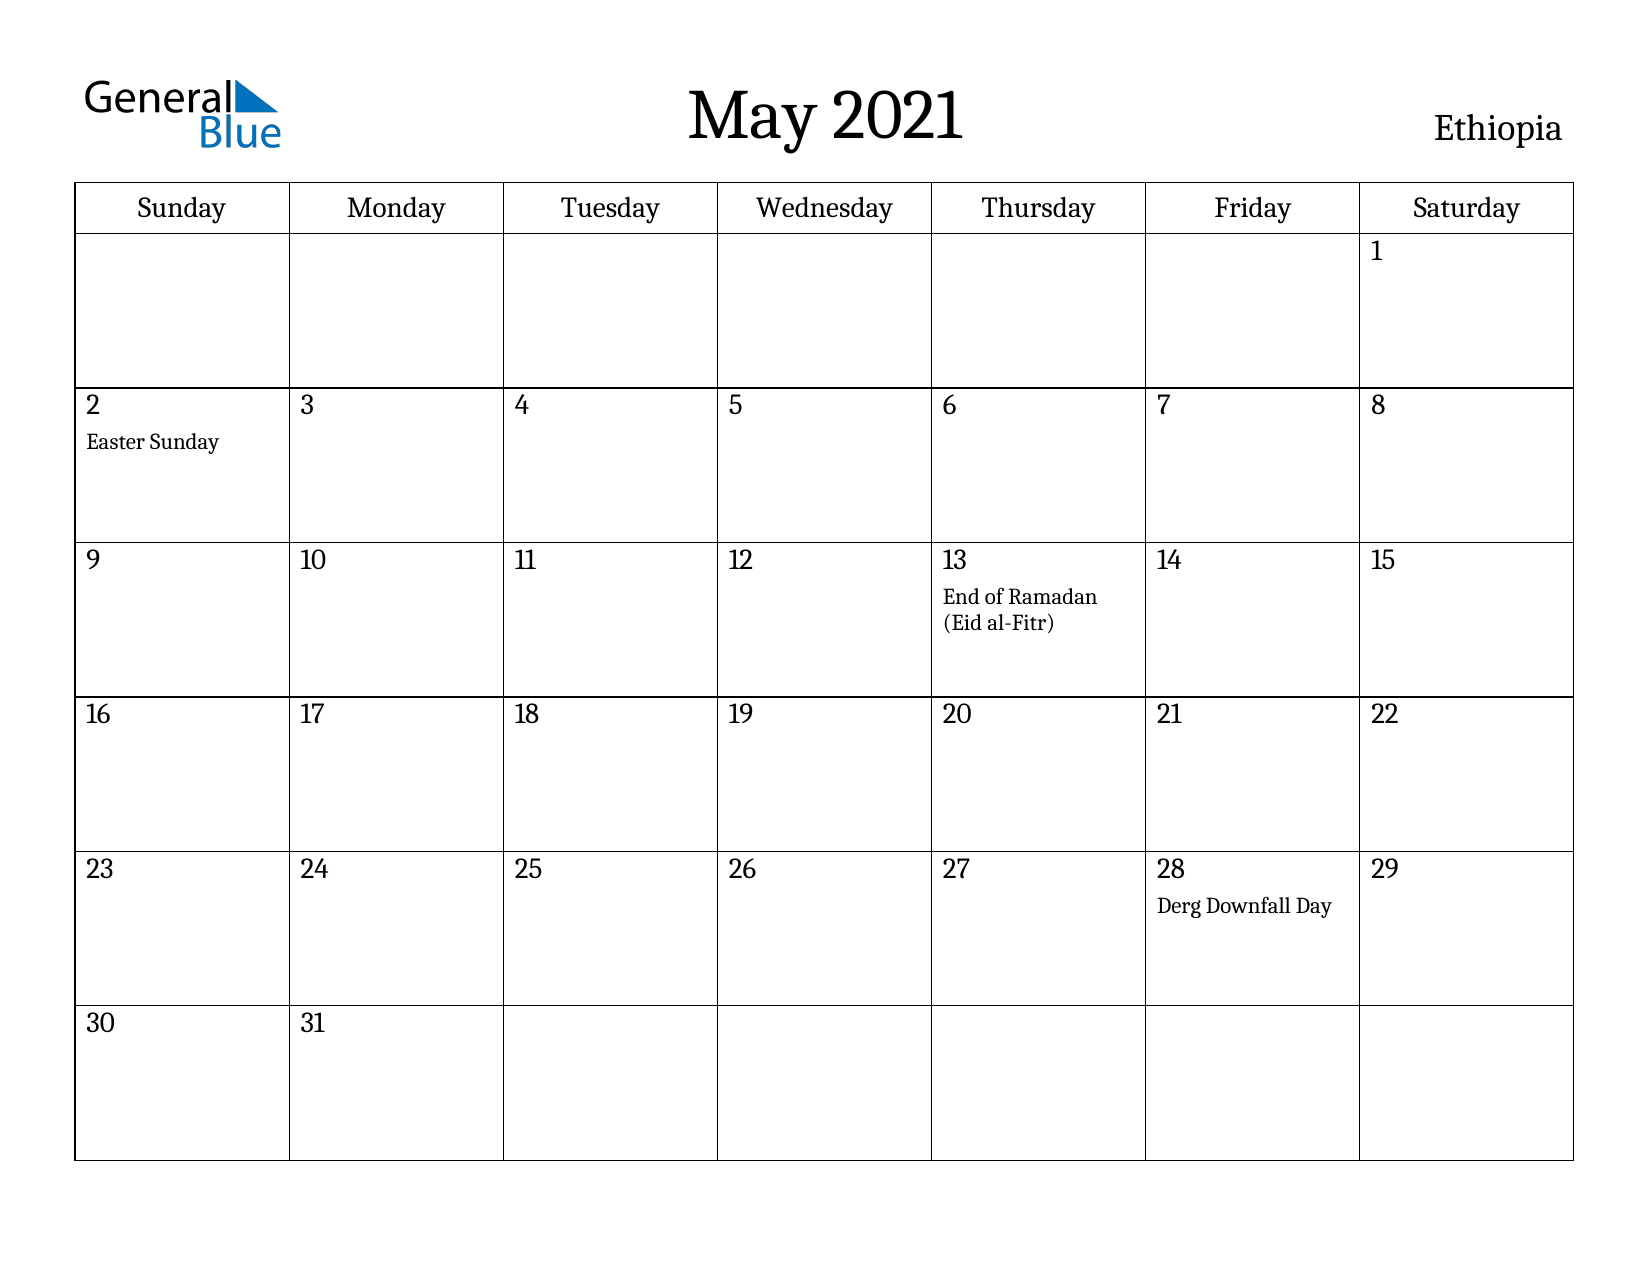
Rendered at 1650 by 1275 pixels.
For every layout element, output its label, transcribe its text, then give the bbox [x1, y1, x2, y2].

table_cell [504, 584, 717, 696]
table_cell [1360, 893, 1573, 1005]
table_cell Monday [290, 183, 503, 233]
table_cell 16 [76, 698, 289, 738]
table_cell [932, 429, 1145, 542]
table_cell [1360, 1006, 1573, 1047]
table_cell [76, 1047, 289, 1160]
table_cell [1146, 584, 1359, 696]
table_cell [504, 1006, 717, 1047]
table_cell 8 [1360, 389, 1573, 429]
table_cell Thursday [932, 183, 1145, 233]
table_cell [290, 584, 503, 696]
table_cell [1146, 429, 1359, 542]
table_cell [1360, 584, 1573, 696]
table_cell 1 [1360, 234, 1573, 275]
picture [85, 80, 281, 148]
table_cell [1146, 1006, 1359, 1047]
table_cell [1146, 275, 1359, 387]
table_cell [1146, 738, 1359, 851]
table_cell [932, 234, 1145, 275]
table_cell 28 [1146, 852, 1359, 893]
table_header [75, 75, 503, 182]
table_cell [718, 275, 931, 387]
table_cell [718, 234, 931, 275]
table_cell 11 [504, 543, 717, 584]
table_cell [290, 738, 503, 851]
table_cell Friday [1146, 183, 1359, 233]
table_cell 31 [290, 1006, 503, 1047]
table_cell 20 [932, 698, 1145, 738]
table_cell [932, 1006, 1145, 1047]
table_cell 30 [76, 1006, 289, 1047]
table_cell 14 [1146, 543, 1359, 584]
table_cell [718, 738, 931, 851]
table_cell [504, 893, 717, 1005]
table_cell 24 [290, 852, 503, 893]
table_cell Easter Sunday [76, 429, 289, 542]
table_cell Sunday [76, 183, 289, 233]
table_cell [504, 1047, 717, 1160]
table_cell [76, 893, 289, 1005]
table_cell 18 [504, 698, 717, 738]
table_cell [718, 584, 931, 696]
table_cell [1360, 275, 1573, 387]
table_cell Wednesday [718, 183, 931, 233]
table_cell Derg Downfall Day [1146, 893, 1359, 1005]
table_cell [932, 738, 1145, 851]
table_cell 23 [76, 852, 289, 893]
table_cell 5 [718, 389, 931, 429]
table_cell 13 [932, 543, 1145, 584]
table_cell [718, 893, 931, 1005]
table_cell 22 [1360, 698, 1573, 738]
table_cell [1146, 234, 1359, 275]
table_cell [932, 1047, 1145, 1160]
table_cell End of Ramadan (Eid al-Fitr) [932, 584, 1145, 696]
table_cell 29 [1360, 852, 1573, 893]
table_cell [932, 893, 1145, 1005]
table_cell [290, 275, 503, 387]
table_cell [76, 275, 289, 387]
table_cell [290, 429, 503, 542]
table_cell [1146, 1047, 1359, 1160]
table_cell [718, 429, 931, 542]
table_cell 10 [290, 543, 503, 584]
table_cell 26 [718, 852, 931, 893]
table_cell 3 [290, 389, 503, 429]
table_cell Saturday [1360, 183, 1573, 233]
table_cell [504, 429, 717, 542]
table_cell [504, 275, 717, 387]
table_cell 9 [76, 543, 289, 584]
table_cell 4 [504, 389, 717, 429]
table_cell [290, 1047, 503, 1160]
table_cell 21 [1146, 698, 1359, 738]
table_cell 6 [932, 389, 1145, 429]
table_cell [76, 738, 289, 851]
table_cell [290, 234, 503, 275]
table_cell [932, 275, 1145, 387]
table_cell 27 [932, 852, 1145, 893]
table_cell [76, 584, 289, 696]
table_cell 15 [1360, 543, 1573, 584]
table_cell 12 [718, 543, 931, 584]
table_cell [1360, 429, 1573, 542]
table_cell [76, 234, 289, 275]
table_cell 17 [290, 698, 503, 738]
table_cell 2 [76, 389, 289, 429]
table_cell 19 [718, 698, 931, 738]
table_cell 7 [1146, 389, 1359, 429]
table_header May 2021 [503, 75, 1146, 182]
table_cell [290, 893, 503, 1005]
table_cell 25 [504, 852, 717, 893]
table_cell [718, 1047, 931, 1160]
table_cell [504, 738, 717, 851]
table_cell [1360, 1047, 1573, 1160]
table_cell [1360, 738, 1573, 851]
table_header Ethiopia [1146, 75, 1574, 182]
table_cell [504, 234, 717, 275]
table_cell [718, 1006, 931, 1047]
table_cell Tuesday [504, 183, 717, 233]
